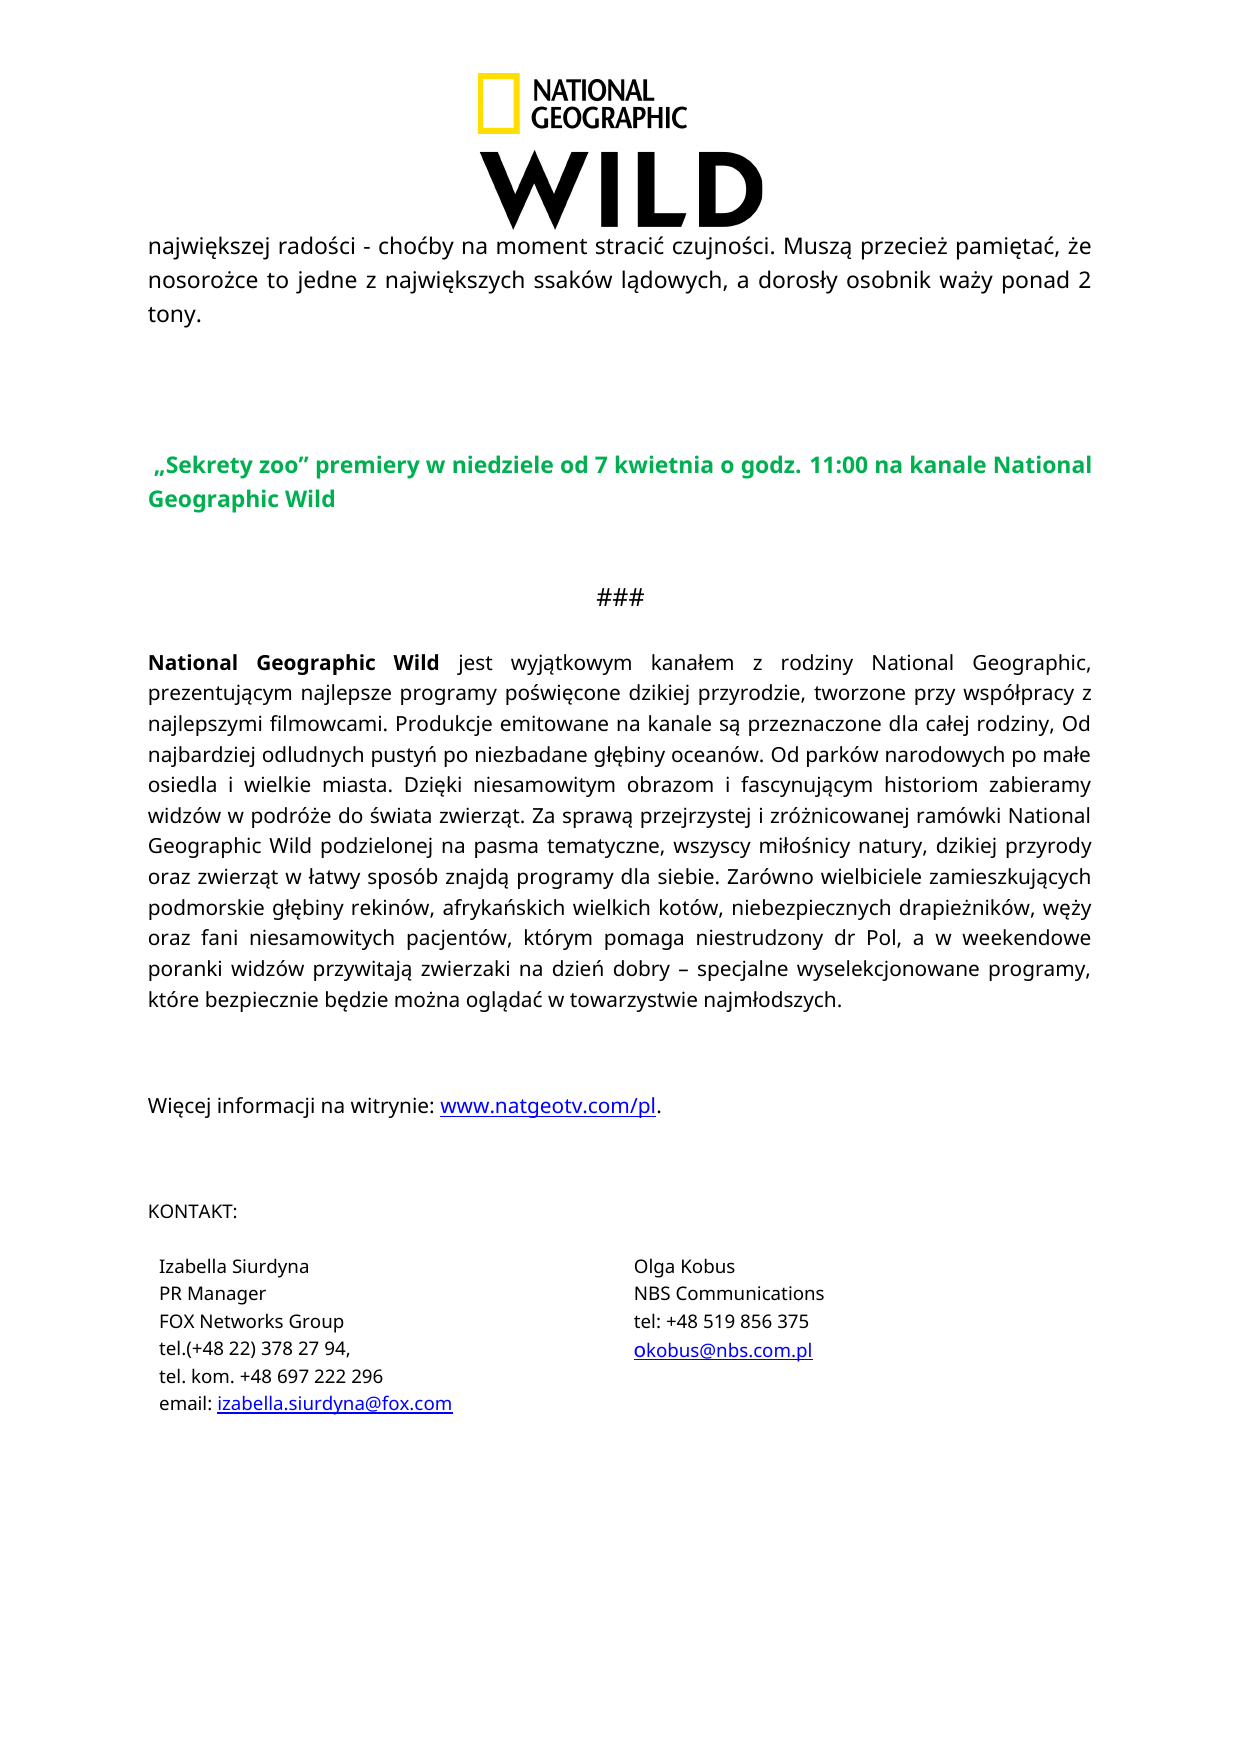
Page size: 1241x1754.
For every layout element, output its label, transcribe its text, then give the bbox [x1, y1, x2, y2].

text ### [148, 580, 1093, 614]
table_header Izabella Siurdyna PR Manager FOX Networks Group tel.(+48 22) 378 27 94, tel. kom. +48 697 222 296 email: izabella.siurdyna@fox.com [148, 1225, 622, 1418]
text Więcej informacji na witrynie: www.natgeotv.com/pl. [148, 1091, 1093, 1120]
text KONTAKT: [148, 1198, 1093, 1223]
table_header Olga Kobus NBS Communications tel: +48 519 856 375 okobus@nbs.com.pl [623, 1225, 1093, 1418]
text „Sekrety zoo” premiery w niedziele od 7 kwietnia o godz. 11:00 na kanale National Geographic Wild [148, 449, 1093, 514]
picture [477, 73, 763, 230]
text National Geographic Wild jest wyjątkowym kanałem z rodziny National Geographic, prezentującym najlepsze programy poświęcone dzikiej przyrodzie, tworzone przy współpracy z najlepszymi filmowcami. Produkcje emitowane na kanale są przeznaczone dla całej rodziny, Od najbardziej odludnych pustyń po niezbadane głębiny oceanów. Od parków narodowych po małe osiedla i wielkie miasta. Dzięki niesamowitym obrazom i fascynującym historiom zabieramy widzów w podróże do świata zwierząt. Za sprawą przejrzystej i zróżnicowanej ramówki National Geographic Wild podzielonej na pasma tematyczne, wszyscy miłośnicy natury, dzikiej przyrody oraz zwierząt w łatwy sposób znajdą programy dla siebie. Zarówno wielbiciele zamieszkujących podmorskie głębiny rekinów, afrykańskich wielkich kotów, niebezpiecznych drapieżników, węży oraz fani niesamowitych pacjentów, którym pomaga niestrudzony dr Pol, a w weekendowe poranki widzów przywitają zwierzaki na dzień dobry – specjalne wyselekcjonowane programy, które bezpiecznie będzie można oglądać w towarzystwie najmłodszych. [148, 648, 1093, 1013]
